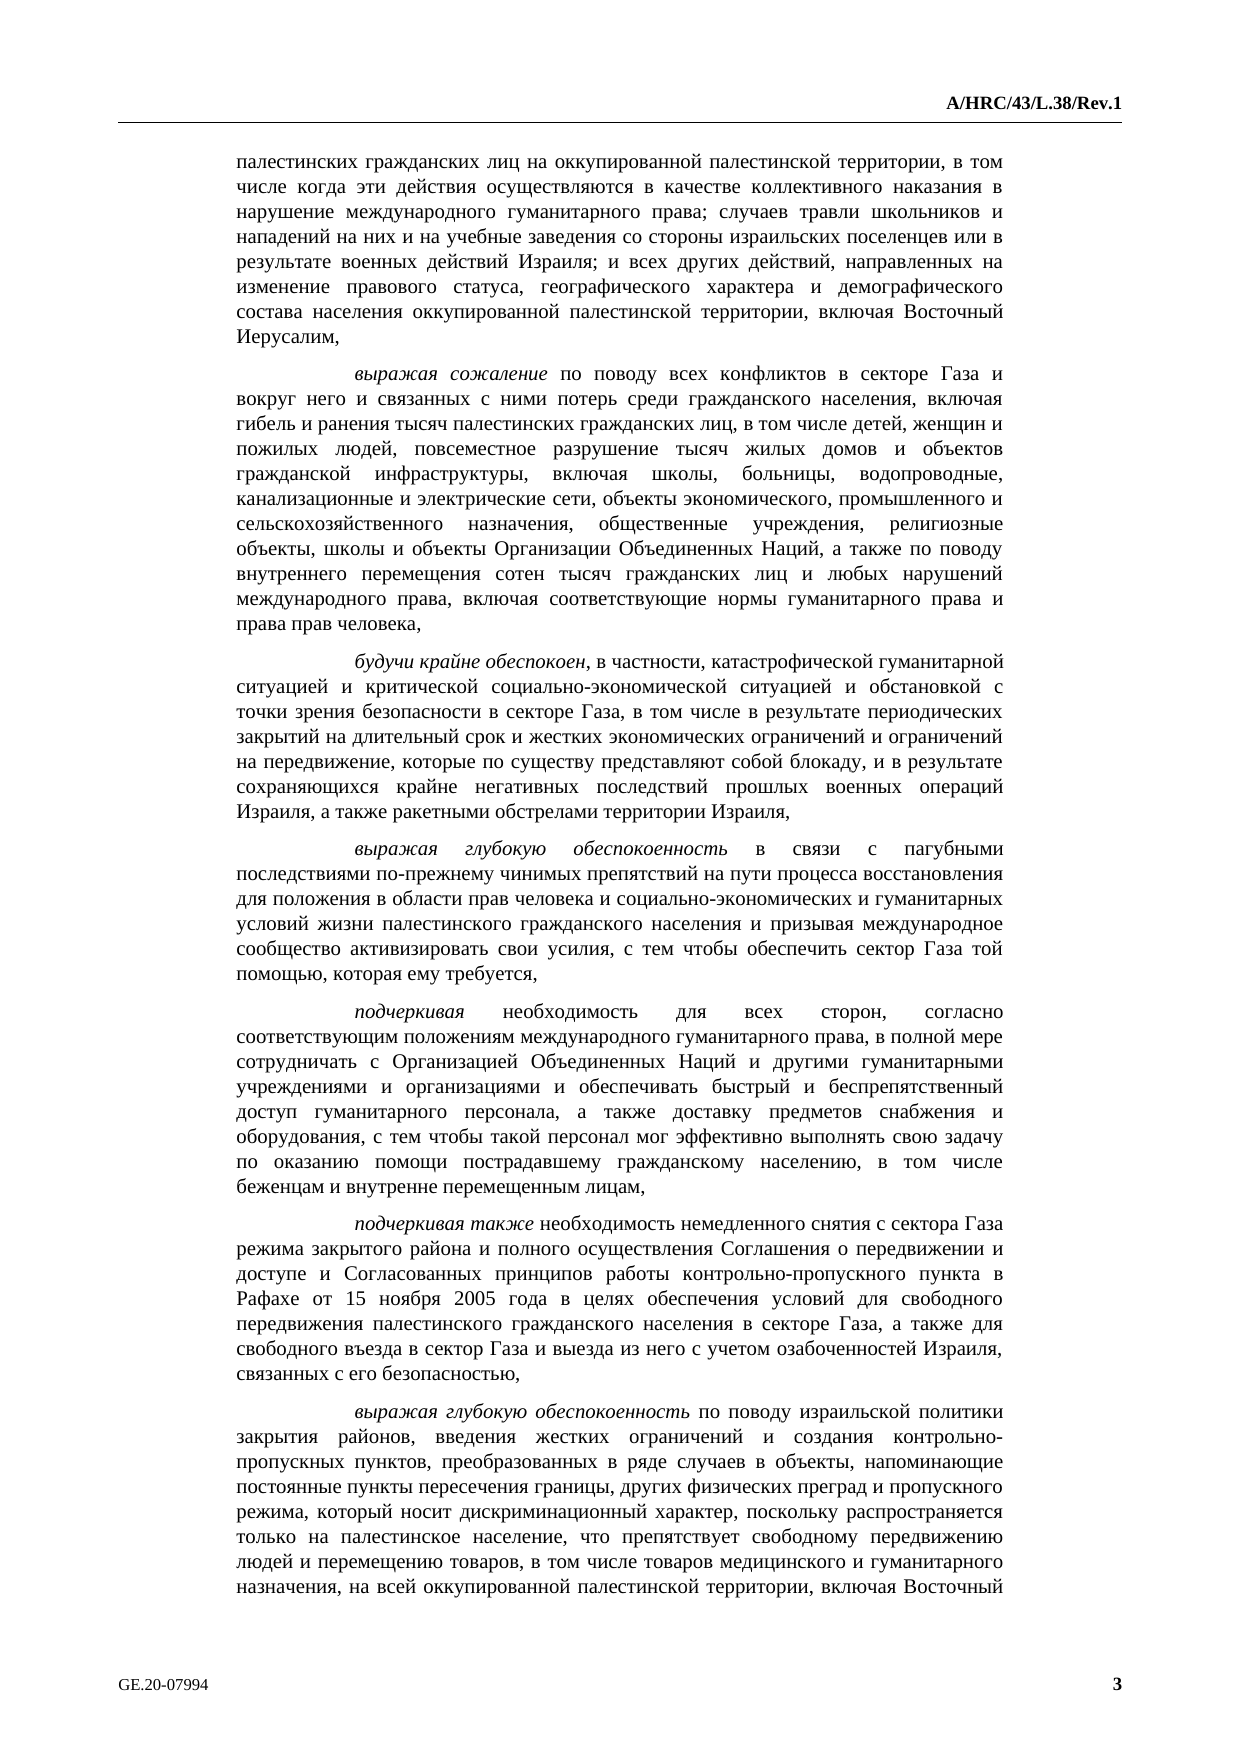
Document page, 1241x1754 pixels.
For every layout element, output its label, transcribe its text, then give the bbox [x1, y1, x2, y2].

text будучи крайне обеспокоен, в частности, катастрофической гуманитарной ситуацией и критической социально-экономической ситуацией и обстановкой с точки зрения безопасности в секторе Газа, в том числе в результате периодических закрытий на длительный срок и жестких экономических ограничений и ограничений на передвижение, которые по существу представляют собой блокаду, и в результате сохраняющихся крайне негативных последствий прошлых военных операций Израиля, а также ракетными обстрелами территории Израиля, [236, 648, 1004, 823]
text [236, 1398, 1004, 1598]
text выражая сожаление по поводу всех конфликтов в секторе Газа и вокруг него и связанных с ними потерь среди гражданского населения, включая гибель и ранения тысяч палестинских гражданских лиц, в том числе детей, женщин и пожилых людей, повсеместное разрушение тысяч жилых домов и объектов гражданской инфраструктуры, включая школы, больницы, водопроводные, канализационные и электрические сети, объекты экономического, промышленного и сельскохозяйственного назначения, общественные учреждения, религиозные объекты, школы и объекты Организации Объединенных Наций, а также по поводу внутреннего перемещения сотен тысяч гражданских лиц и любых нарушений международного права, включая соответствующие нормы гуманитарного права и права прав человека, [236, 360, 1004, 635]
text подчеркивая необходимость для всех сторон, согласно соответствующим положениям международного гуманитарного права, в полной мере сотрудничать с Организацией Объединенных Наций и другими гуманитарными учреждениями и организациями и обеспечивать быстрый и беспрепятственный доступ гуманитарного персонала, а также доставку предметов снабжения и оборудования, с тем чтобы такой персонал мог эффективно выполнять свою задачу по оказанию помощи пострадавшему гражданскому населению, в том числе беженцам и внутренне перемещенным лицам, [236, 998, 1004, 1198]
text подчеркивая также необходимость немедленного снятия с сектора Газа режима закрытого района и полного осуществления Соглашения о передвижении и доступе и Согласованных принципов работы контрольно-пропускного пункта в Рафахе от 15 ноября 2005 года в целях обеспечения условий для свободного передвижения палестинского гражданского населения в секторе Газа, а также для свободного въезда в сектор Газа и выезда из него с учетом озабоченностей Израиля, связанных с его безопасностью, [236, 1210, 1004, 1385]
text выражая глубокую обеспокоенность в связи с пагубными последствиями по-прежнему чинимых препятствий на пути процесса восстановления для положения в области прав человека и социально-экономических и гуманитарных условий жизни палестинского гражданского населения и призывая международное сообщество активизировать свои усилия, с тем чтобы обеспечить сектор Газа той помощью, которая ему требуется, [236, 835, 1004, 985]
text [236, 148, 1004, 348]
